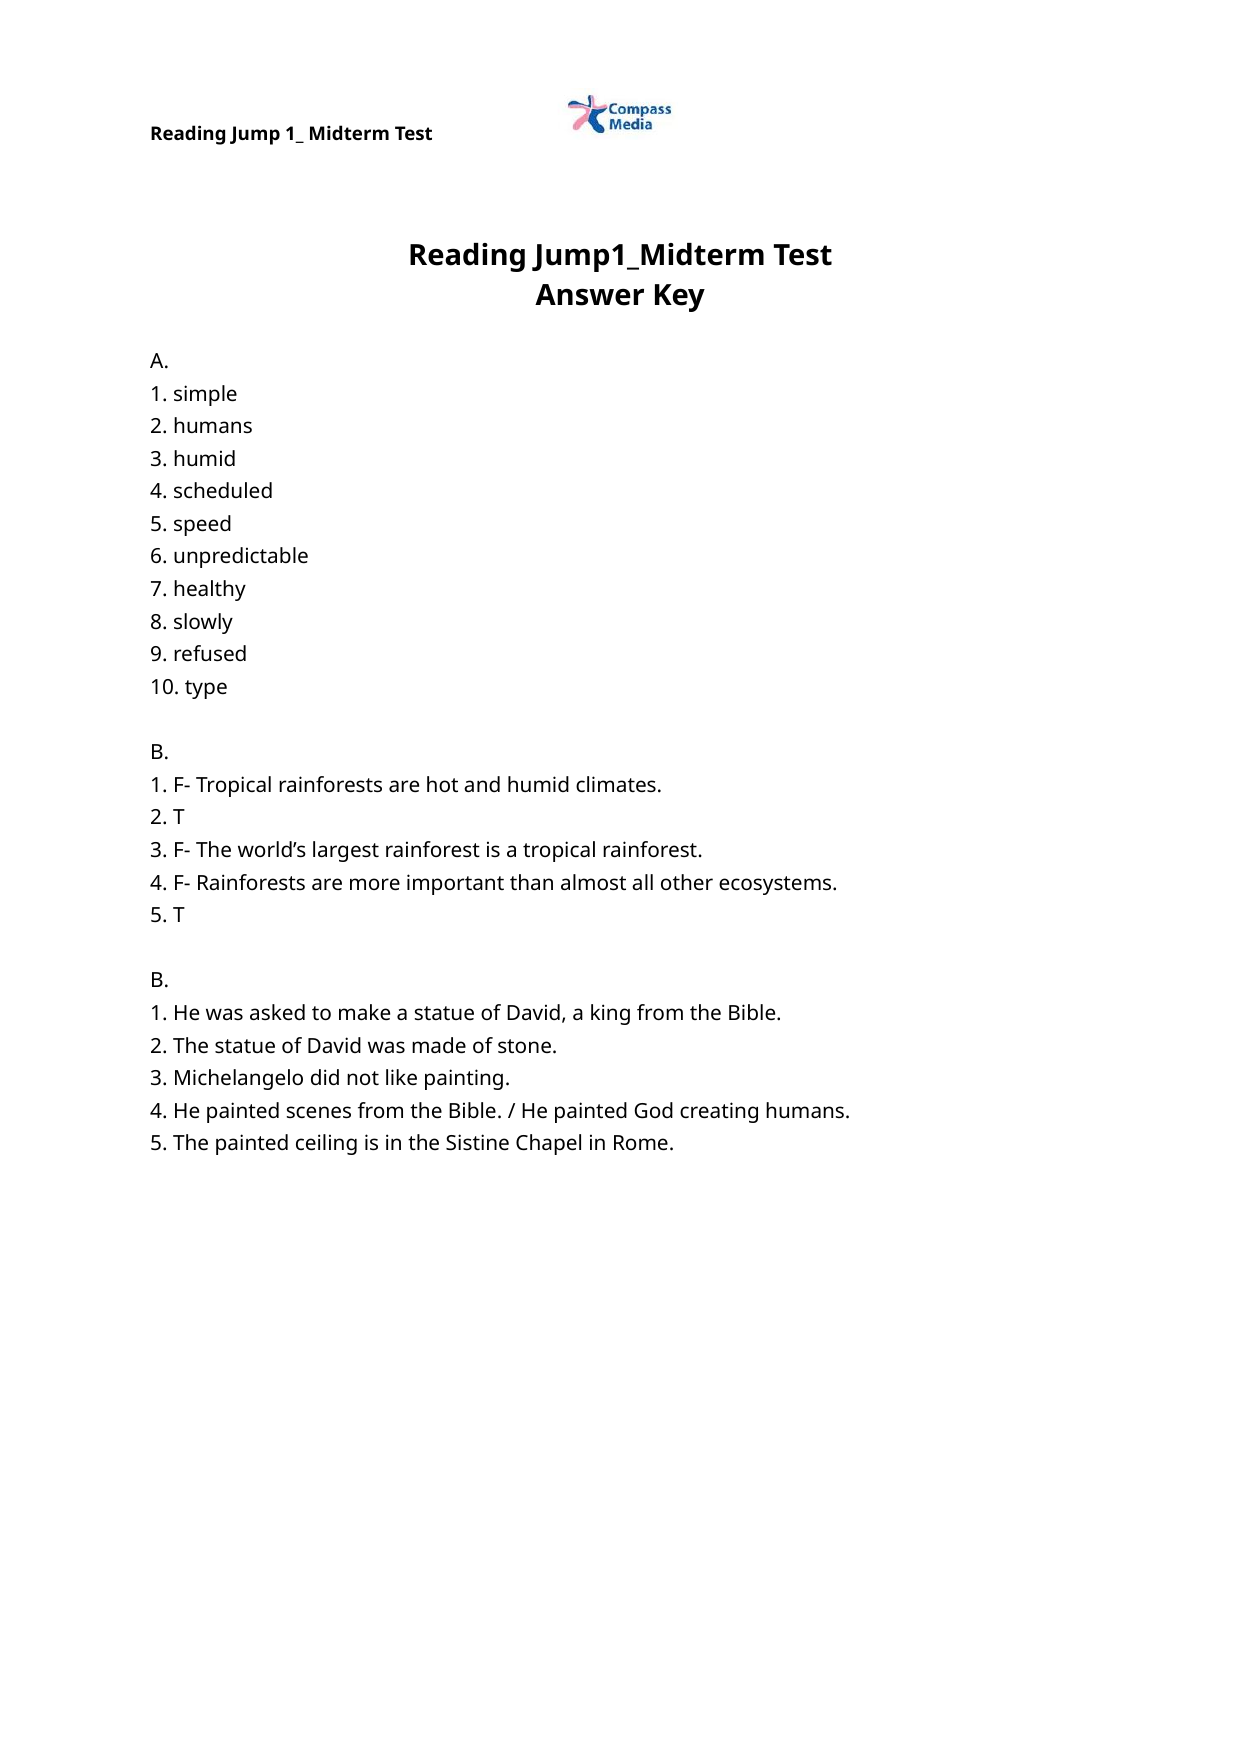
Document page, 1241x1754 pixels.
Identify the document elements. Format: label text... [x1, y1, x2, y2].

text B. [150, 737, 1090, 766]
text 4. He painted scenes from the Bible. / He painted God creating humans. [150, 1096, 1090, 1124]
text 10. type [150, 672, 1090, 701]
text 4. scheduled [150, 476, 1090, 505]
text 2. T [150, 802, 1090, 831]
text 5. The painted ceiling is in the Sistine Chapel in Rome. [150, 1128, 1090, 1157]
text 2. The statue of David was made of stone. [150, 1031, 1090, 1059]
text A. [150, 346, 1090, 374]
text 1. simple [150, 379, 1090, 407]
text 3. humid [150, 444, 1090, 472]
picture [557, 88, 683, 140]
text 3. F- The world’s largest rainforest is a tropical rainforest. [150, 835, 1090, 863]
text 5. T [150, 900, 1090, 929]
text 2. humans [150, 411, 1090, 440]
text 4. F- Rainforests are more important than almost all other ecosystems. [150, 868, 1090, 896]
text 1. He was asked to make a statue of David, a king from the Bible. [150, 998, 1090, 1027]
text Reading Jump1_Midterm Test [150, 234, 1090, 274]
text 5. speed [150, 509, 1090, 537]
text 1. F- Tropical rainforests are hot and humid climates. [150, 770, 1090, 798]
text Answer Key [150, 274, 1090, 313]
text 7. healthy [150, 574, 1090, 603]
text 9. refused [150, 639, 1090, 668]
text B. [150, 966, 1090, 994]
text 6. unpredictable [150, 542, 1090, 570]
text 3. Michelangelo did not like painting. [150, 1063, 1090, 1092]
text 8. slowly [150, 607, 1090, 635]
